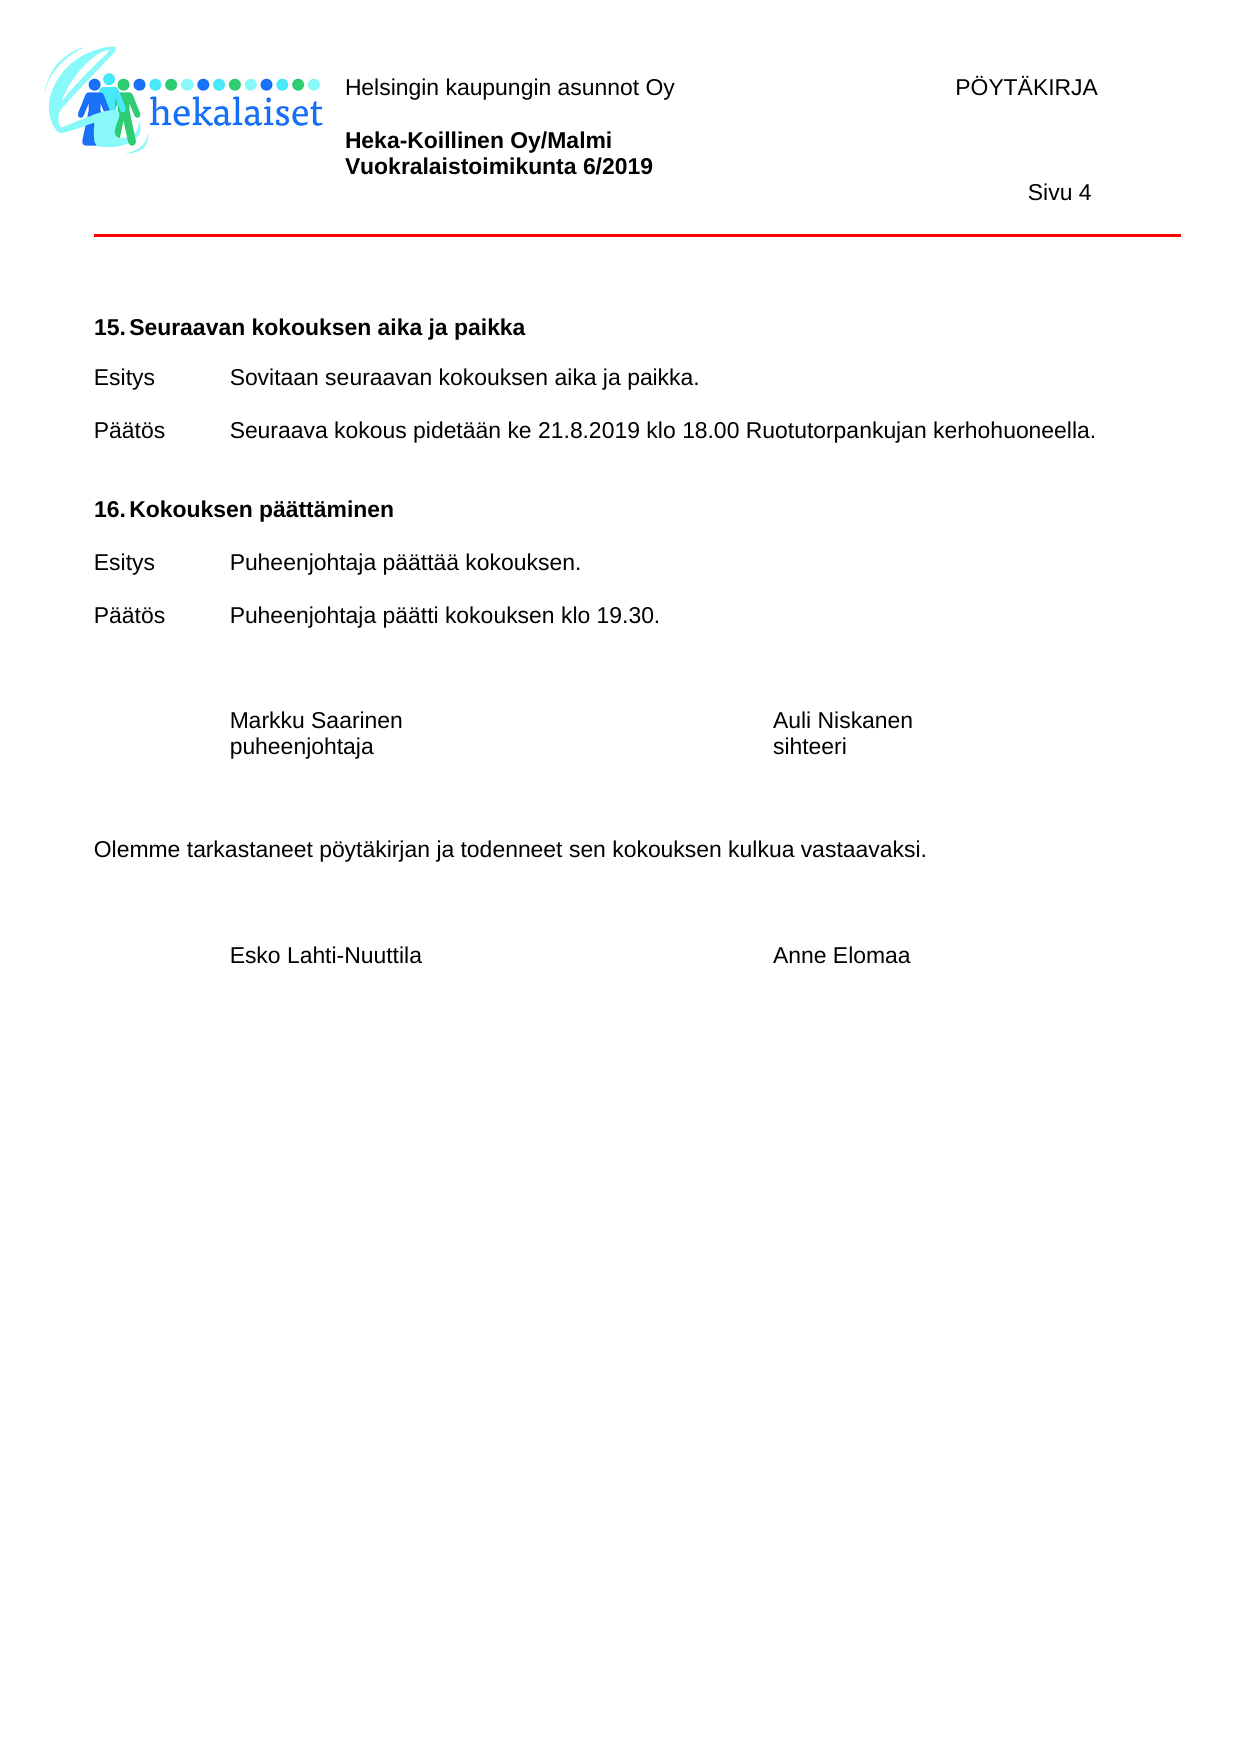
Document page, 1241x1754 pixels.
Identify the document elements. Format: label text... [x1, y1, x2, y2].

text Olemme tarkastaneet pöytäkirjan ja todenneet sen kokouksen kulkua vastaavaksi. [94, 836, 1181, 863]
list Kokouksen päättäminen [94, 496, 1181, 522]
text Päätös Seuraava kokous pidetään ke 21.8.2019 klo 18.00 Ruotutorpankujan kerhohuoneella. [94, 417, 1181, 443]
text Esko Lahti-Nuuttila Anne Elomaa [94, 942, 1181, 968]
text Markku Saarinen Auli Niskanen [94, 707, 1181, 733]
text Esitys Sovitaan seuraavan kokouksen aika ja paikka. [94, 364, 1181, 391]
text Päätös Puheenjohtaja päätti kokouksen klo 19.30. [94, 602, 1181, 628]
picture [43, 43, 329, 159]
text Esitys Puheenjohtaja päättää kokouksen. [94, 549, 1181, 575]
text puheenjohtaja sihteeri [94, 733, 1181, 760]
list Seuraavan kokouksen aika ja paikka [94, 314, 1181, 340]
